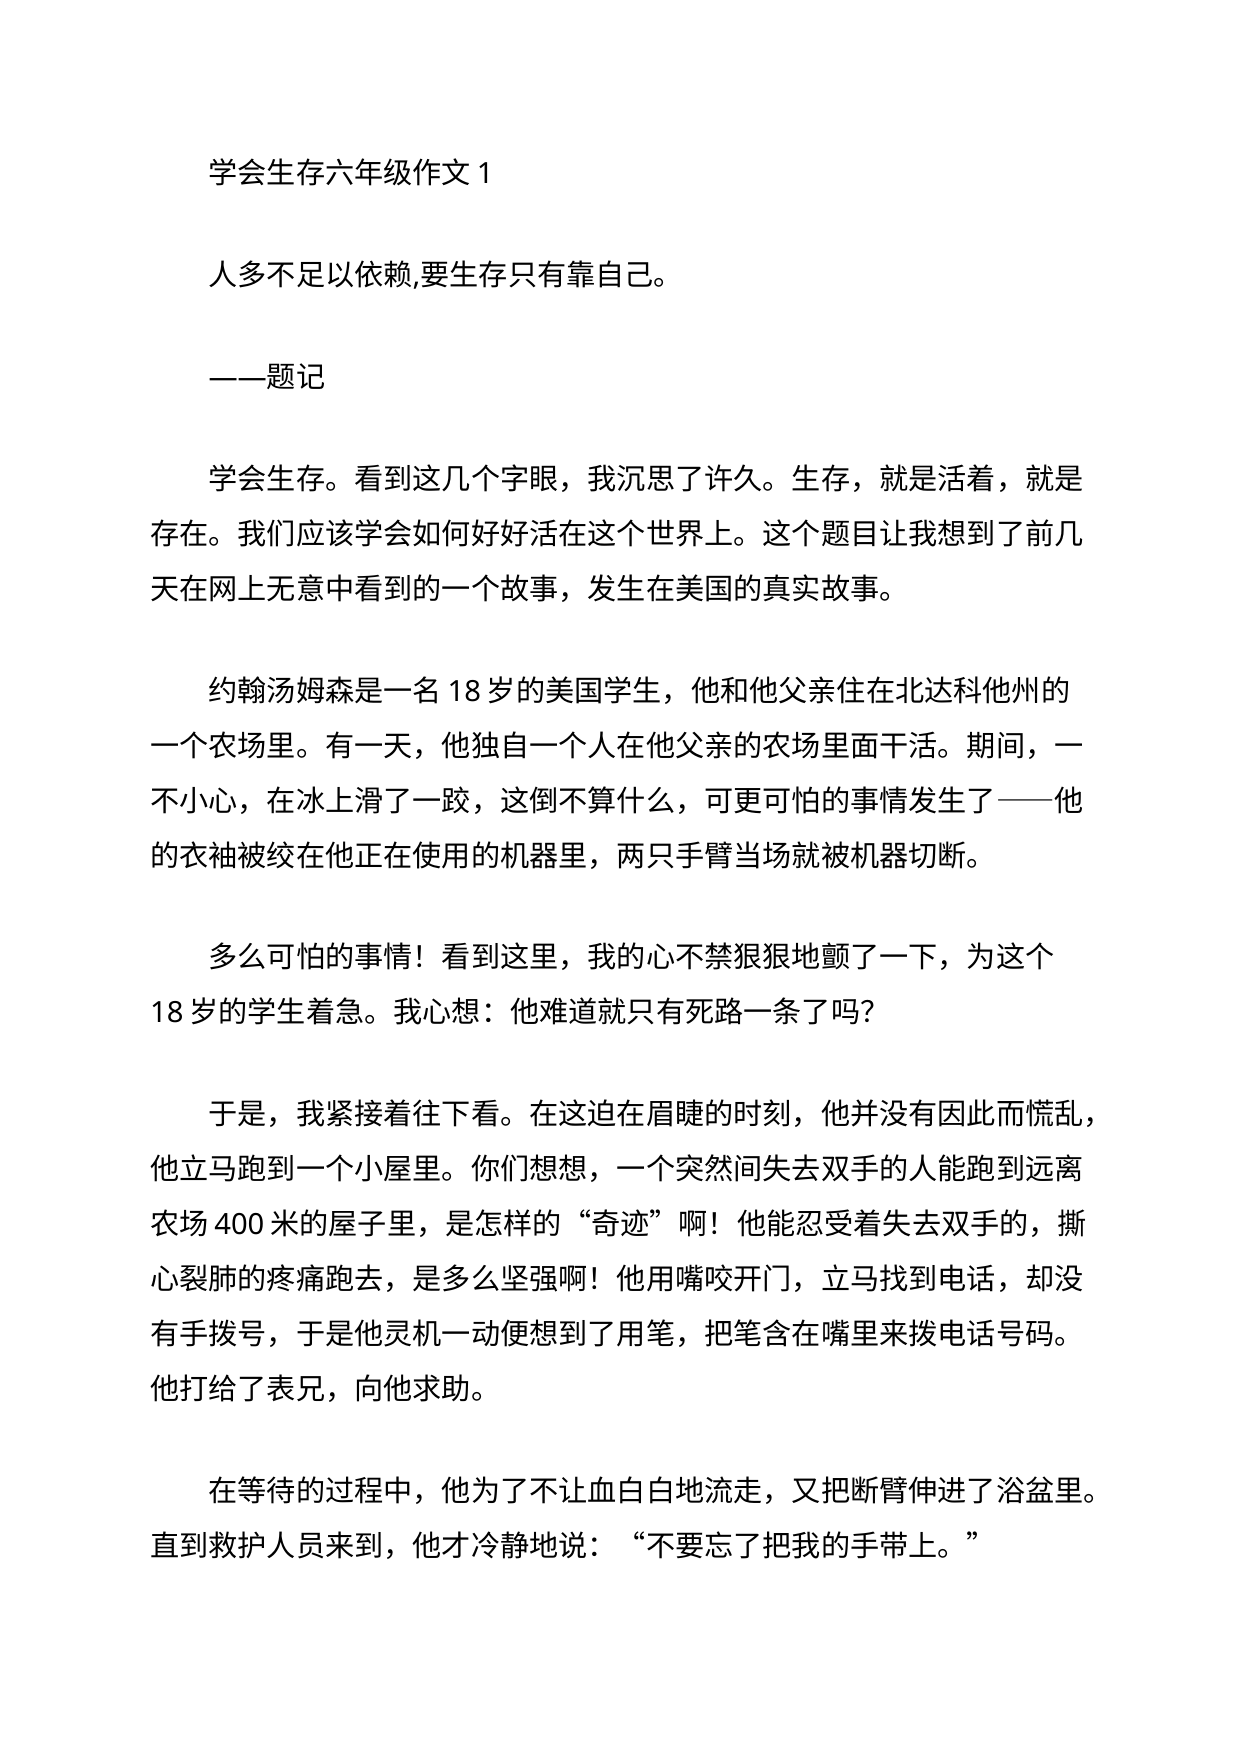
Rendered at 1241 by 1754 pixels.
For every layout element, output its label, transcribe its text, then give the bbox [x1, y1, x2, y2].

text 多么可怕的事情！看到这里，我的心不禁狠狠地颤了一下，为这个18岁的学生着急。我心想：他难道就只有死路一条了吗？ [150, 934, 1090, 1031]
text 人多不足以依赖,要生存只有靠自己。 [150, 252, 1090, 294]
text 于是，我紧接着往下看。在这迫在眉睫的时刻，他并没有因此而慌乱，他立马跑到一个小屋里。你们想想，一个突然间失去双手的人能跑到远离农场400米的屋子里，是怎样的“奇迹”啊！他能忍受着失去双手的，撕心裂肺的疼痛跑去，是多么坚强啊！他用嘴咬开门，立马找到电话，却没有手拨号，于是他灵机一动便想到了用笔，把笔含在嘴里来拨电话号码。他打给了表兄，向他求助。 [150, 1091, 1090, 1408]
text 学会生存六年级作文1 [150, 150, 1090, 192]
text 在等待的过程中，他为了不让血白白地流走，又把断臂伸进了浴盆里。直到救护人员来到，他才冷静地说：“不要忘了把我的手带上。” [150, 1467, 1090, 1564]
text ——题记 [150, 354, 1090, 396]
text 学会生存。看到这几个字眼，我沉思了许久。生存，就是活着，就是存在。我们应该学会如何好好活在这个世界上。这个题目让我想到了前几天在网上无意中看到的一个故事，发生在美国的真实故事。 [150, 456, 1090, 608]
text 约翰汤姆森是一名18岁的美国学生，他和他父亲住在北达科他州的一个农场里。有一天，他独自一个人在他父亲的农场里面干活。期间，一不小心，在冰上滑了一跤，这倒不算什么，可更可怕的事情发生了——他的衣袖被绞在他正在使用的机器里，两只手臂当场就被机器切断。 [150, 667, 1090, 874]
